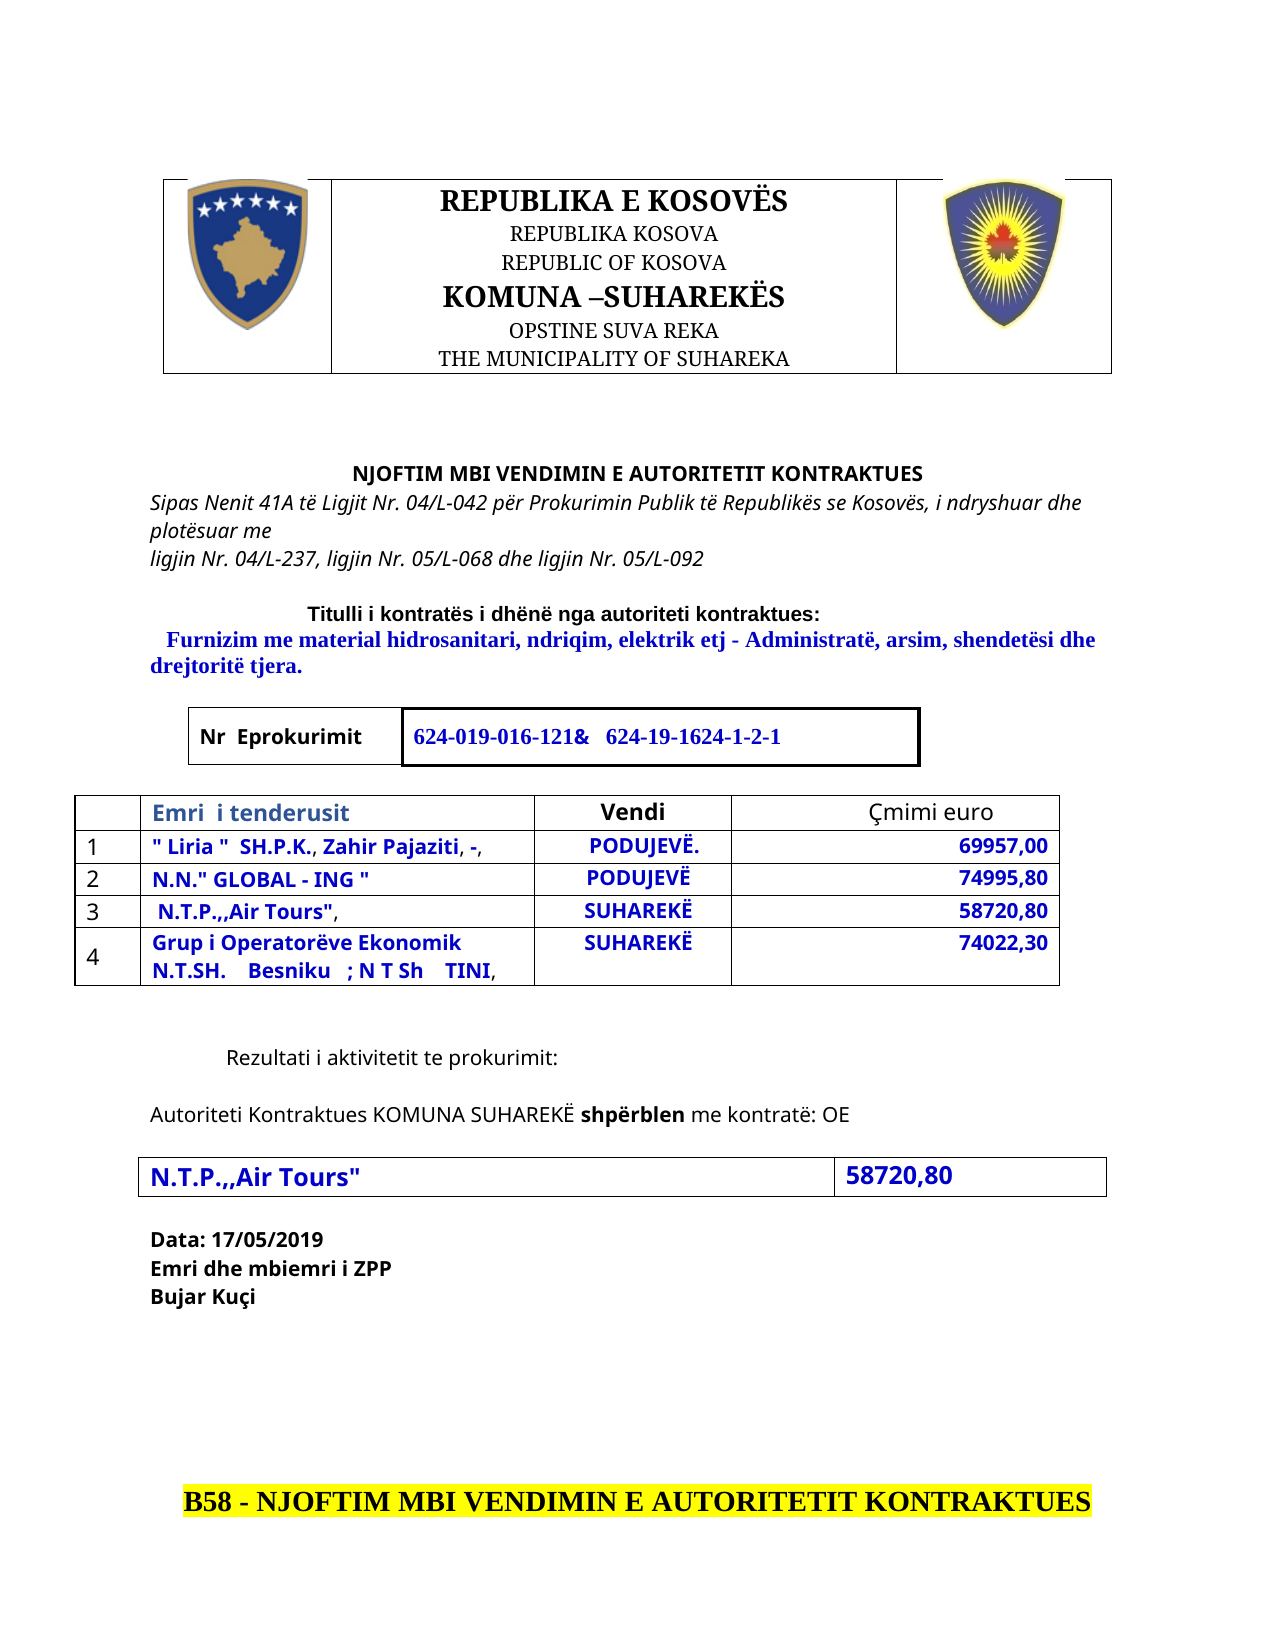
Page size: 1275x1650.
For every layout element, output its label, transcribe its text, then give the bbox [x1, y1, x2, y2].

table_header N.T.P.,,Air Tours" [139, 1158, 834, 1196]
table_cell 58720,80 [732, 896, 1059, 927]
text Titulli i kontratës i dhënë nga autoriteti kontraktues: [150, 602, 1125, 626]
text NJOFTIM MBI VENDIMIN E AUTORITETIT KONTRAKTUES [150, 459, 1125, 488]
table_header Vendi [535, 796, 731, 830]
table_cell 2 [76, 864, 140, 895]
text Bujar Kuçi [150, 1282, 1125, 1311]
table_header [164, 180, 331, 373]
table_cell Grup i Operatorëve Ekonomik N.T.SH. Besniku ; N T Sh TINI, [141, 928, 534, 985]
table_header [897, 180, 1111, 373]
table_header 58720,80 [835, 1158, 1106, 1196]
table_cell PODUJEVË. [535, 831, 731, 862]
table_cell " Liria " SH.P.K., Zahir Pajaziti, -, [141, 831, 534, 862]
table_cell N.T.P.,,Air Tours", [141, 896, 534, 927]
table_header [76, 796, 140, 830]
picture [943, 179, 1065, 329]
text Rezultati i aktivitetit te prokurimit: [150, 1043, 1125, 1072]
text Furnizim me material hidrosanitari, ndriqim, elektrik etj - Administratë, arsim, shendetësi dhe drejtoritë tjera. [150, 626, 1125, 678]
table_cell SUHAREKË [535, 928, 731, 985]
table_cell 74022,30 [732, 928, 1059, 985]
text Data: 17/05/2019 [150, 1225, 1125, 1254]
table_header Nr Eprokurimit [189, 708, 401, 763]
text Autoriteti Kontraktues KOMUNA SUHAREKË shpërblen me kontratë: OE [150, 1100, 1125, 1128]
table_header 624-019-016-121& 624-19-1624-1-2-1 [404, 710, 917, 763]
table_cell 4 [76, 928, 140, 985]
table_cell PODUJEVË [535, 864, 731, 895]
text Emri dhe mbiemri i ZPP [150, 1254, 1125, 1282]
table_header Emri i tenderusit [141, 796, 534, 830]
table_cell 74995,80 [732, 864, 1059, 895]
table_cell N.N." GLOBAL - ING " [141, 864, 534, 895]
table_header REPUBLIKA E KOSOVËS REPUBLIKA KOSOVA REPUBLIC OF KOSOVA KOMUNA –SUHAREKËS OPSTINE SUVA REKA THE MUNICIPALITY OF SUHAREKA [332, 180, 896, 373]
table_cell 1 [76, 831, 140, 862]
table_header Çmimi euro [732, 796, 1059, 830]
text Sipas Nenit 41A të Ligjit Nr. 04/L-042 për Prokurimin Publik të Republikës se Kosovës, i ndryshuar dhe plotësuar me ligjin Nr. 04/L-237, ligjin Nr. 05/L-068 dhe ligjin Nr. 05/L-092 [150, 488, 1125, 573]
table_cell SUHAREKË [535, 896, 731, 927]
table_cell 69957,00 [732, 831, 1059, 862]
picture [187, 179, 308, 330]
table_cell 3 [76, 896, 140, 927]
